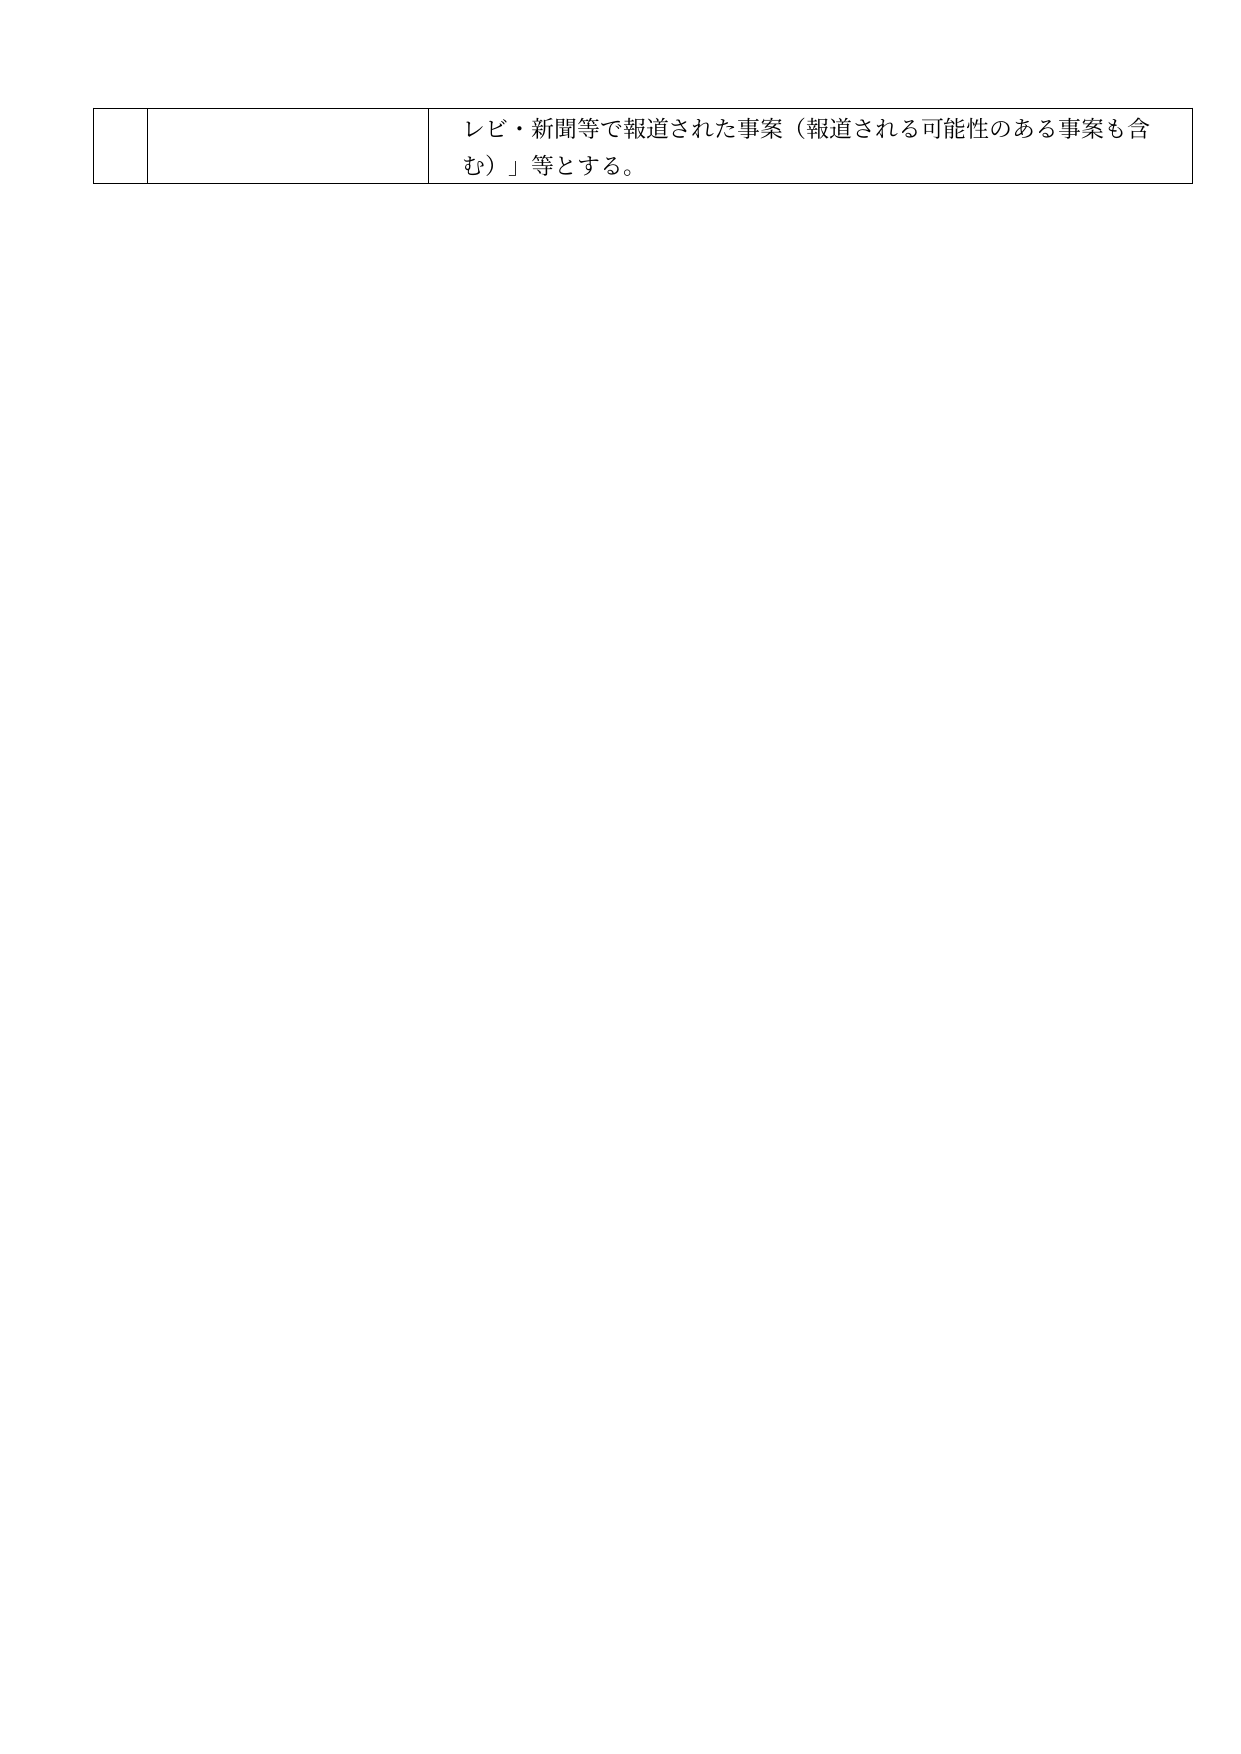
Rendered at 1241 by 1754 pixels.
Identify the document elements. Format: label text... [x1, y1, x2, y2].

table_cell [429, 109, 1192, 183]
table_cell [148, 109, 428, 183]
table_cell ⑤ [94, 109, 147, 183]
